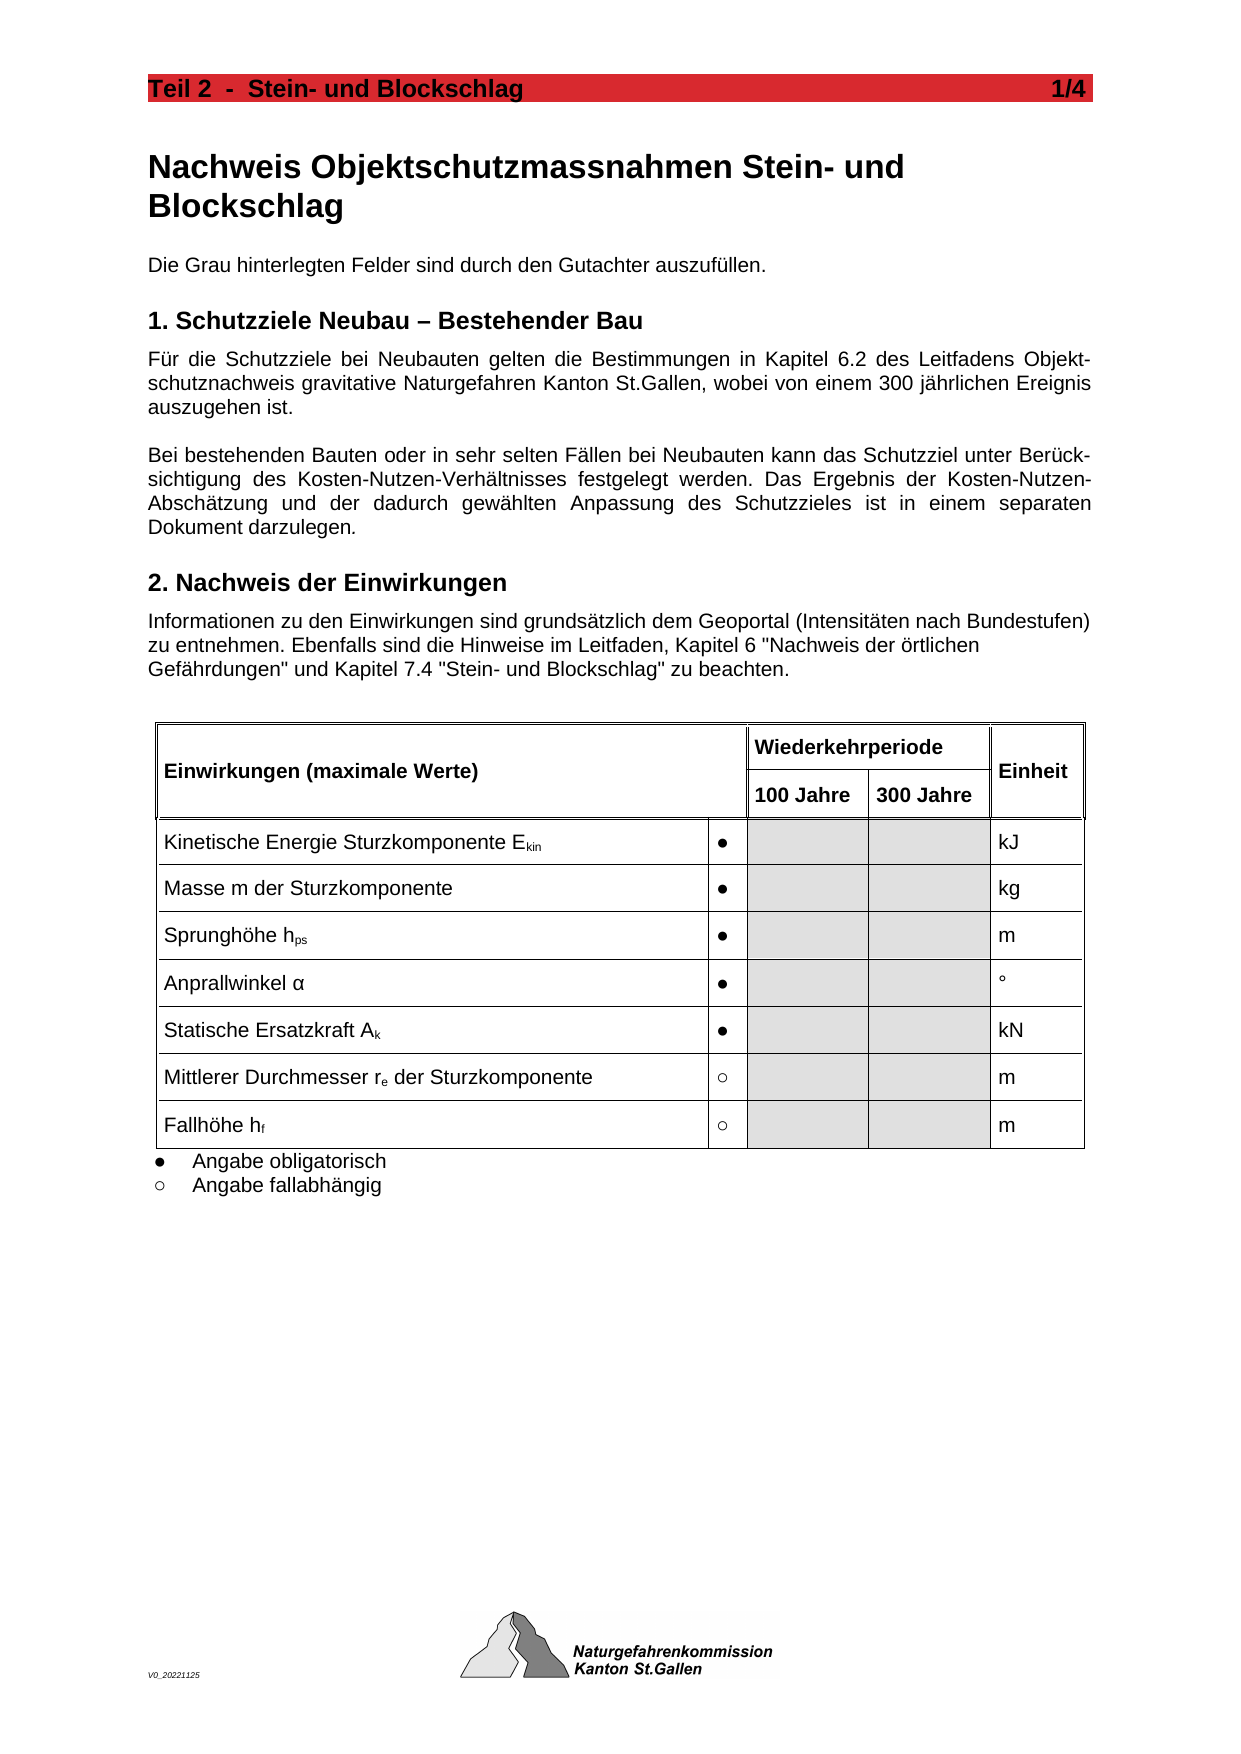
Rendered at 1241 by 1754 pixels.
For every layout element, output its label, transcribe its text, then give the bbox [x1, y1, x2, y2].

table_cell ● [709, 960, 747, 1006]
text Informationen zu den Einwirkungen sind grundsätzlich dem Geoportal (Intensitäten nach Bundestufen) zu entnehmen. Ebenfalls sind die Hinweise im Leitfaden, Kapitel 6 "Nachweis der örtlichen Gefährdungen" und Kapitel 7.4 "Stein- und Blockschlag" zu beachten. [148, 609, 1093, 681]
table_cell Statische Ersatzkraft Ak [157, 1006, 708, 1053]
text Für die Schutzziele bei Neubauten gelten die Bestimmungen in Kapitel 6.2 des Leitfadens Objekt-schutznachweis gravitative Naturgefahren Kanton St.Gallen, wobei von einem 300 jährlichen Ereignis auszugehen ist. [148, 347, 1093, 419]
table_cell [869, 912, 990, 958]
table_cell [869, 820, 990, 864]
text 1. Schutzziele Neubau – Bestehender Bau [148, 306, 1093, 335]
table_cell [748, 1101, 868, 1148]
table_header Einheit [991, 725, 1083, 817]
table_cell [869, 865, 990, 911]
table_cell [748, 820, 868, 864]
table_cell [869, 1054, 990, 1100]
text ● Angabe obligatorisch [148, 1149, 1093, 1173]
text 2. Nachweis der Einwirkungen [148, 568, 1093, 596]
table_cell kN [991, 1006, 1084, 1053]
table_cell m [991, 1100, 1084, 1148]
picture [459, 1611, 781, 1679]
table_cell Masse m der Sturzkomponente [157, 864, 708, 911]
table_cell m [991, 911, 1084, 958]
table_cell [748, 1007, 868, 1053]
table_cell [869, 1101, 990, 1148]
text Bei bestehenden Bauten oder in sehr selten Fällen bei Neubauten kann das Schutzziel unter Berück-sichtigung des Kosten-Nutzen-Verhältnisses festgelegt werden. Das Ergebnis der Kosten-Nutzen-Abschätzung und der dadurch gewählten Anpassung des Schutzzieles ist in einem separaten Dokument darzulegen. [148, 443, 1093, 539]
table_cell ○ [709, 1054, 747, 1100]
text ○ Angabe fallabhängig [148, 1173, 1093, 1197]
table_cell Mittlerer Durchmesser re der Sturzkomponente [157, 1053, 708, 1100]
table_cell ● [709, 865, 747, 911]
text Nachweis Objektschutzmassnahmen Stein- und Blockschlag [148, 148, 1093, 224]
table_cell ° [991, 959, 1084, 1006]
table_cell m [991, 1053, 1084, 1100]
table_cell kJ [991, 817, 1084, 864]
table_cell Kinetische Energie Sturzkomponente Ekin [157, 817, 708, 864]
table_header Wiederkehrperiode [747, 723, 991, 769]
table_cell [748, 960, 868, 1006]
table_cell Fallhöhe hf [157, 1100, 708, 1148]
table_header Einwirkungen (maximale Werte) [158, 725, 747, 817]
table_cell ● [709, 820, 747, 864]
table_cell [869, 1007, 990, 1053]
table_cell kg [991, 864, 1084, 911]
table_cell ● [709, 1007, 747, 1053]
text Die Grau hinterlegten Felder sind durch den Gutachter auszufüllen. [148, 253, 1093, 277]
table_cell [748, 1054, 868, 1100]
table_cell 300 Jahre [869, 770, 989, 817]
table_cell [748, 912, 868, 958]
table_cell ○ [709, 1101, 747, 1148]
table_cell ● [709, 912, 747, 958]
table_cell [748, 865, 868, 911]
table_cell 100 Jahre [749, 770, 868, 817]
table_cell Sprunghöhe hps [157, 911, 708, 958]
table_cell Anprallwinkel α [157, 959, 708, 1006]
table_cell [869, 960, 990, 1006]
